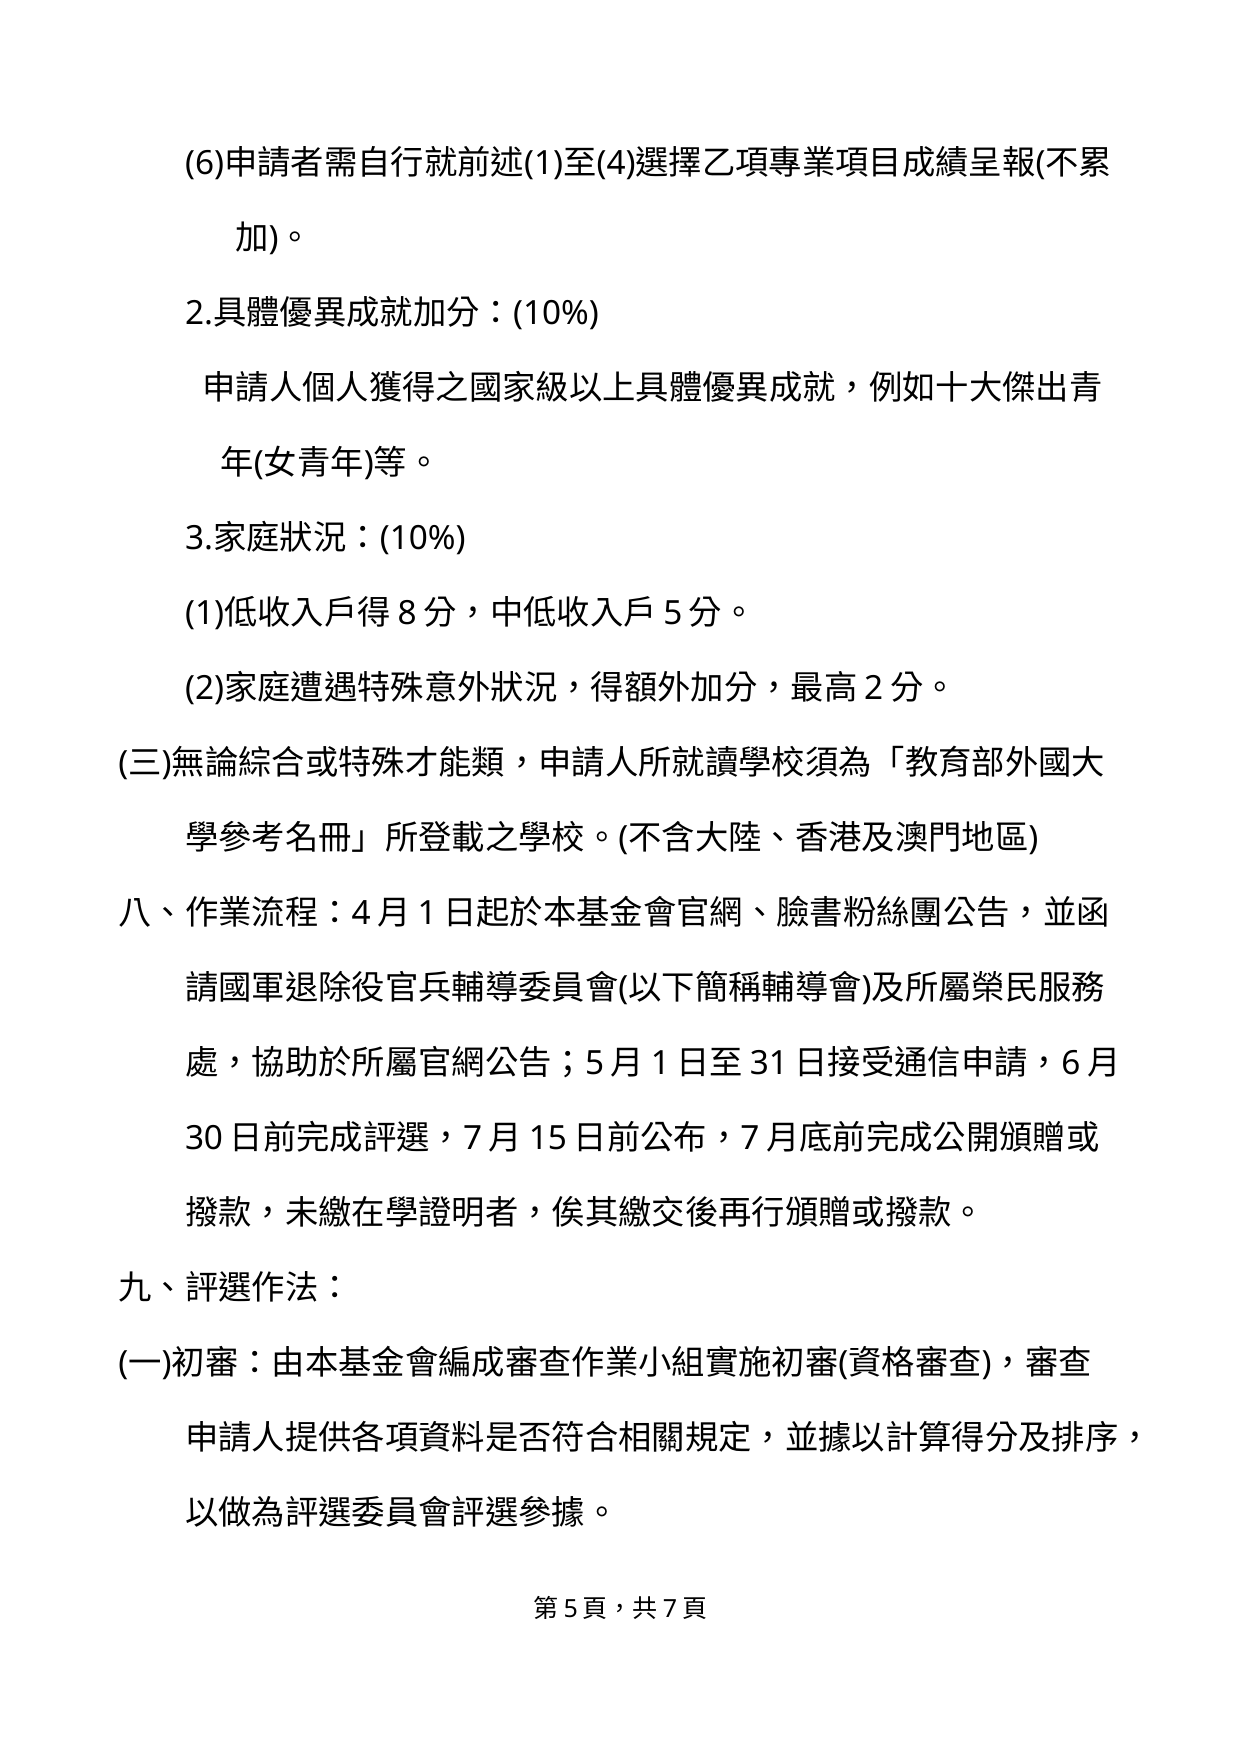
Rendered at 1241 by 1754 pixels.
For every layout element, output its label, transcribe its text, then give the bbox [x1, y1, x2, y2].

text 九、評選作法： [118, 1247, 1122, 1322]
text (1)低收入戶得8分，中低收入戶5分。 [185, 572, 1122, 647]
text 3.家庭狀況：(10%) [185, 497, 1122, 572]
text 申請人個人獲得之國家級以上具體優異成就，例如十大傑出青年(女青年)等。 [185, 347, 1122, 497]
text (2)家庭遭遇特殊意外狀況，得額外加分，最高2分。 [185, 647, 1122, 722]
text (三)無論綜合或特殊才能類，申請人所就讀學校須為「教育部外國大學參考名冊」所登載之學校。(不含大陸、香港及澳門地區) [118, 722, 1122, 872]
text (一)初審：由本基金會編成審查作業小組實施初審(資格審查)，審查申請人提供各項資料是否符合相關規定，並據以計算得分及排序，以做為評選委員會評選參據。 [118, 1322, 1122, 1547]
text 八、作業流程：4月1日起於本基金會官網、臉書粉絲團公告，並函請國軍退除役官兵輔導委員會(以下簡稱輔導會)及所屬榮民服務處，協助於所屬官網公告；5月1日至31日接受通信申請，6月30日前完成評選，7月15日前公布，7月底前完成公開頒贈或撥款，未繳在學證明者，俟其繳交後再行頒贈或撥款。 [118, 872, 1122, 1247]
text 2.具體優異成就加分：(10%) [185, 272, 1122, 347]
text (6)申請者需自行就前述(1)至(4)選擇乙項專業項目成績呈報(不累加)。 [185, 122, 1122, 272]
